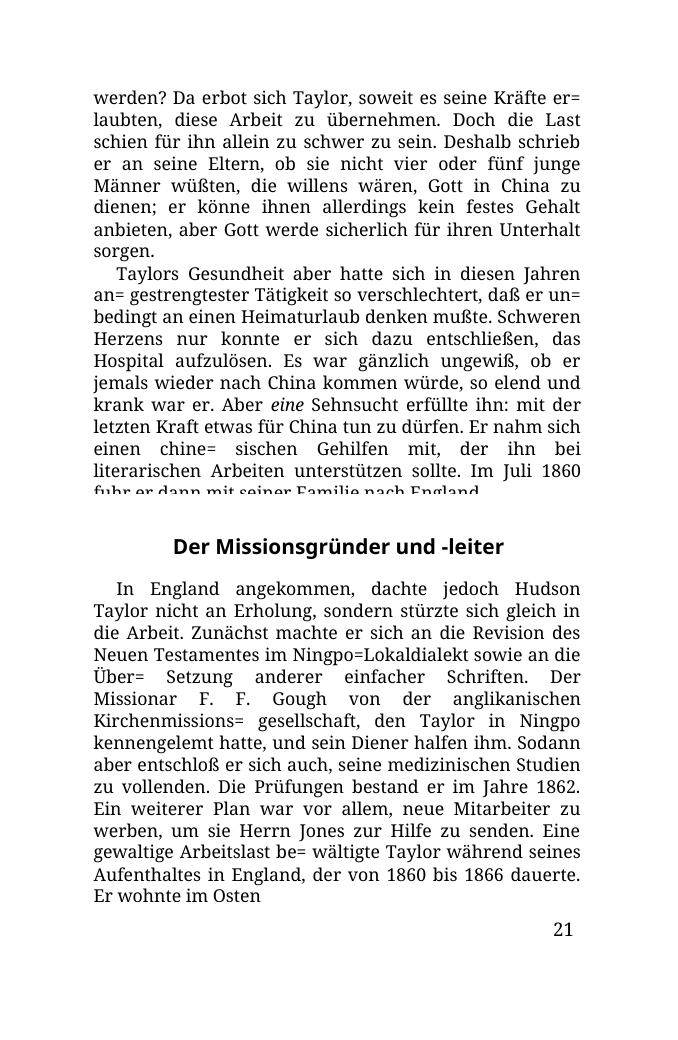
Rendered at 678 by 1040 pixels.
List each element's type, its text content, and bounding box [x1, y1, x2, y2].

text werden? Da erbot sich Taylor, soweit es seine Kräfte er= laubten, diese Arbeit zu übernehmen. Doch die Last schien für ihn allein zu schwer zu sein. Deshalb schrieb er an seine Eltern, ob sie nicht vier oder fünf junge Männer wüßten, die willens wären, Gott in China zu dienen; er könne ihnen allerdings kein festes Gehalt anbieten, aber Gott werde sicherlich für ihren Unterhalt sorgen. [93, 87, 581, 262]
text Taylors Gesundheit aber hatte sich in diesen Jahren an= gestrengtester Tätigkeit so verschlechtert, daß er un= bedingt an einen Heimaturlaub denken mußte. Schweren Herzens nur konnte er sich dazu entschließen, das Hospital aufzulösen. Es war gänzlich ungewiß, ob er jemals wieder nach China kommen würde, so elend und krank war er. Aber eine Sehnsucht erfüllte ihn: mit der letzten Kraft etwas für China tun zu dürfen. Er nahm sich einen chine= sischen Gehilfen mit, der ihn bei literarischen Arbeiten unterstützen sollte. Im Juli 1860 fuhr er dann mit seiner Familie nach England. [93, 262, 581, 494]
subtitle Der Missionsgründer und -leiter [95, 538, 581, 558]
text 21 [553, 921, 574, 940]
text In England angekommen, dachte jedoch Hudson Taylor nicht an Erholung, sondern stürzte sich gleich in die Arbeit. Zunächst machte er sich an die Revision des Neuen Testamentes im Ningpo=Lokaldialekt sowie an die Über= Setzung anderer einfacher Schriften. Der Missionar F. F. Gough von der anglikanischen Kirchenmissions= gesellschaft, den Taylor in Ningpo kennengelemt hatte, und sein Diener halfen ihm. Sodann aber entschloß er sich auch, seine medizinischen Studien zu vollenden. Die Prüfungen bestand er im Jahre 1862. Ein weiterer Plan war vor allem, neue Mitarbeiter zu werben, um sie Herrn Jones zur Hilfe zu senden. Eine gewaltige Arbeitslast be= wältigte Taylor während seines Aufenthaltes in England, der von 1860 bis 1866 dauerte. Er wohnte im Osten [93, 578, 581, 902]
